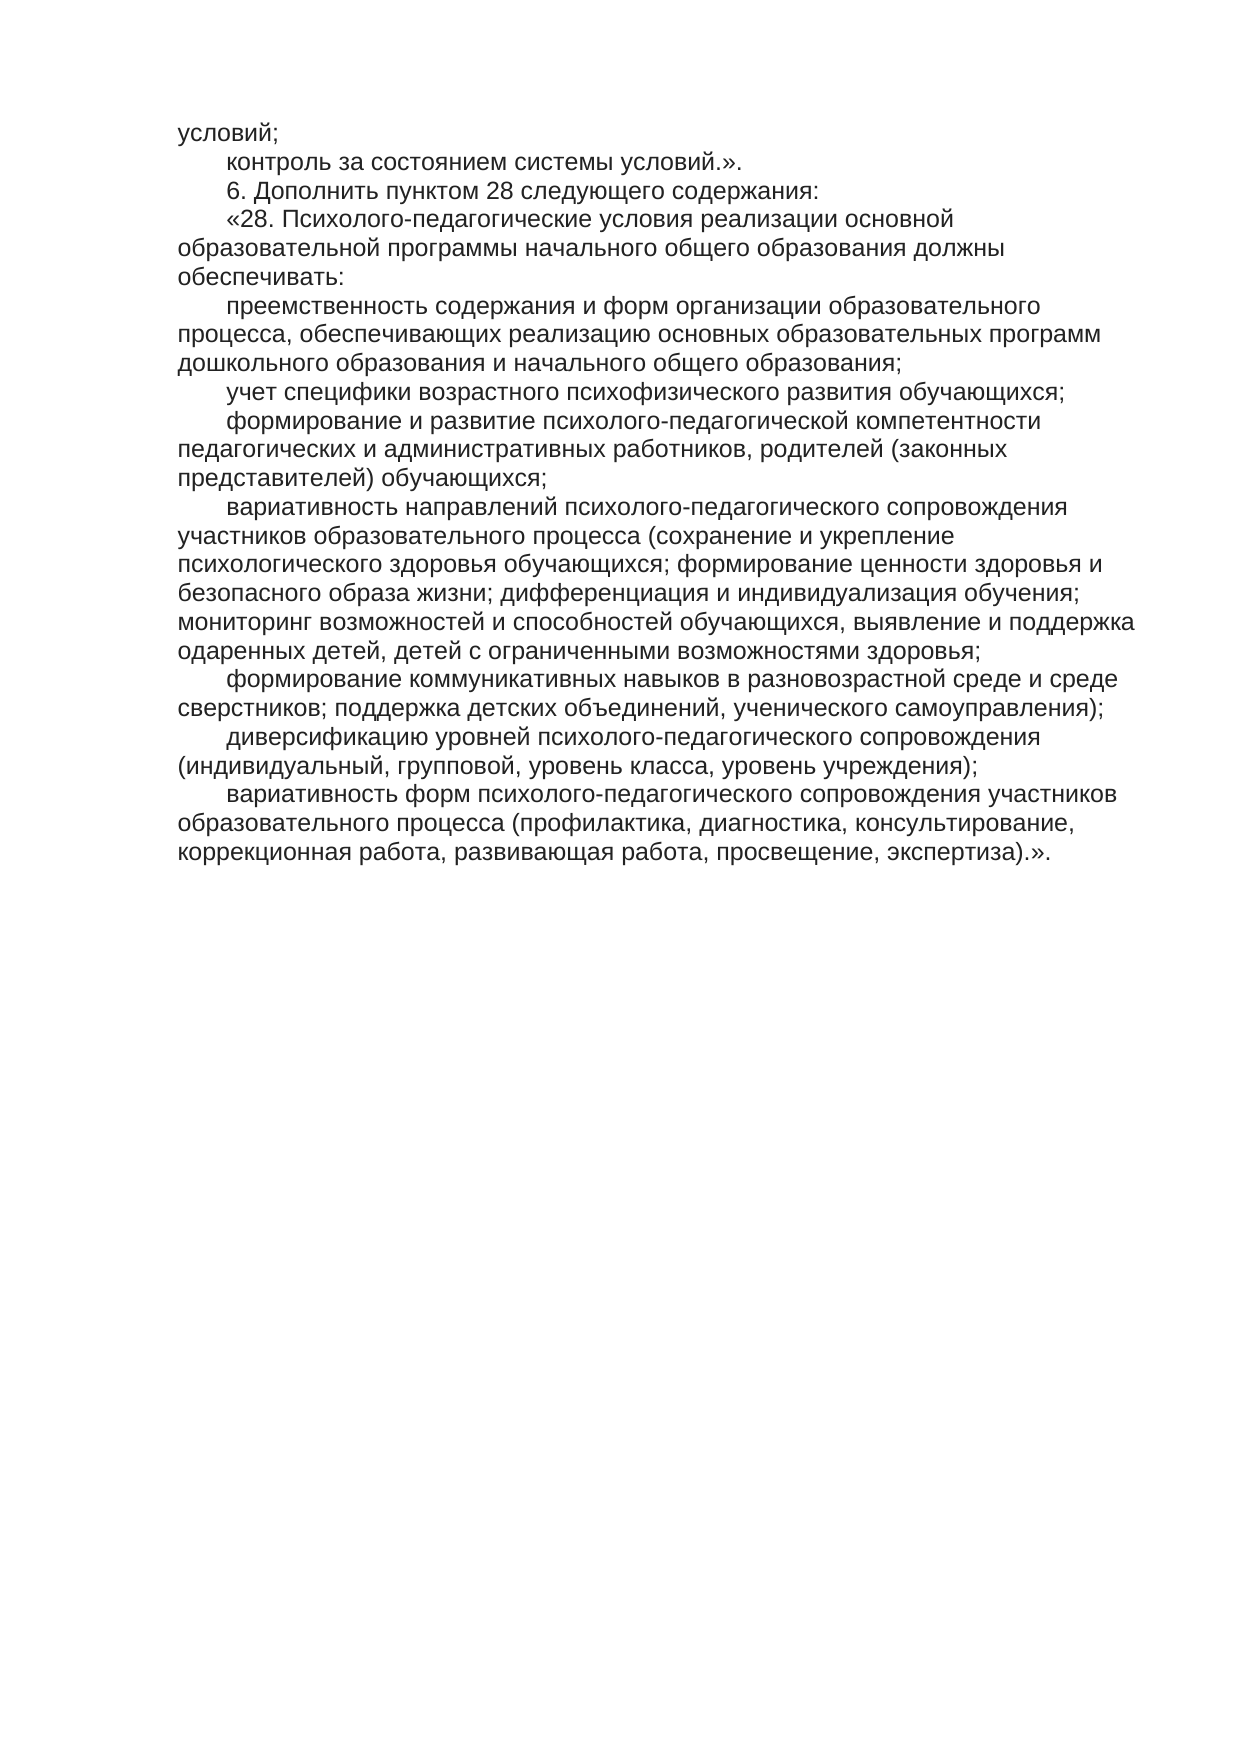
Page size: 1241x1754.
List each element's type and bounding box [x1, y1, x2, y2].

text [177, 118, 1152, 866]
